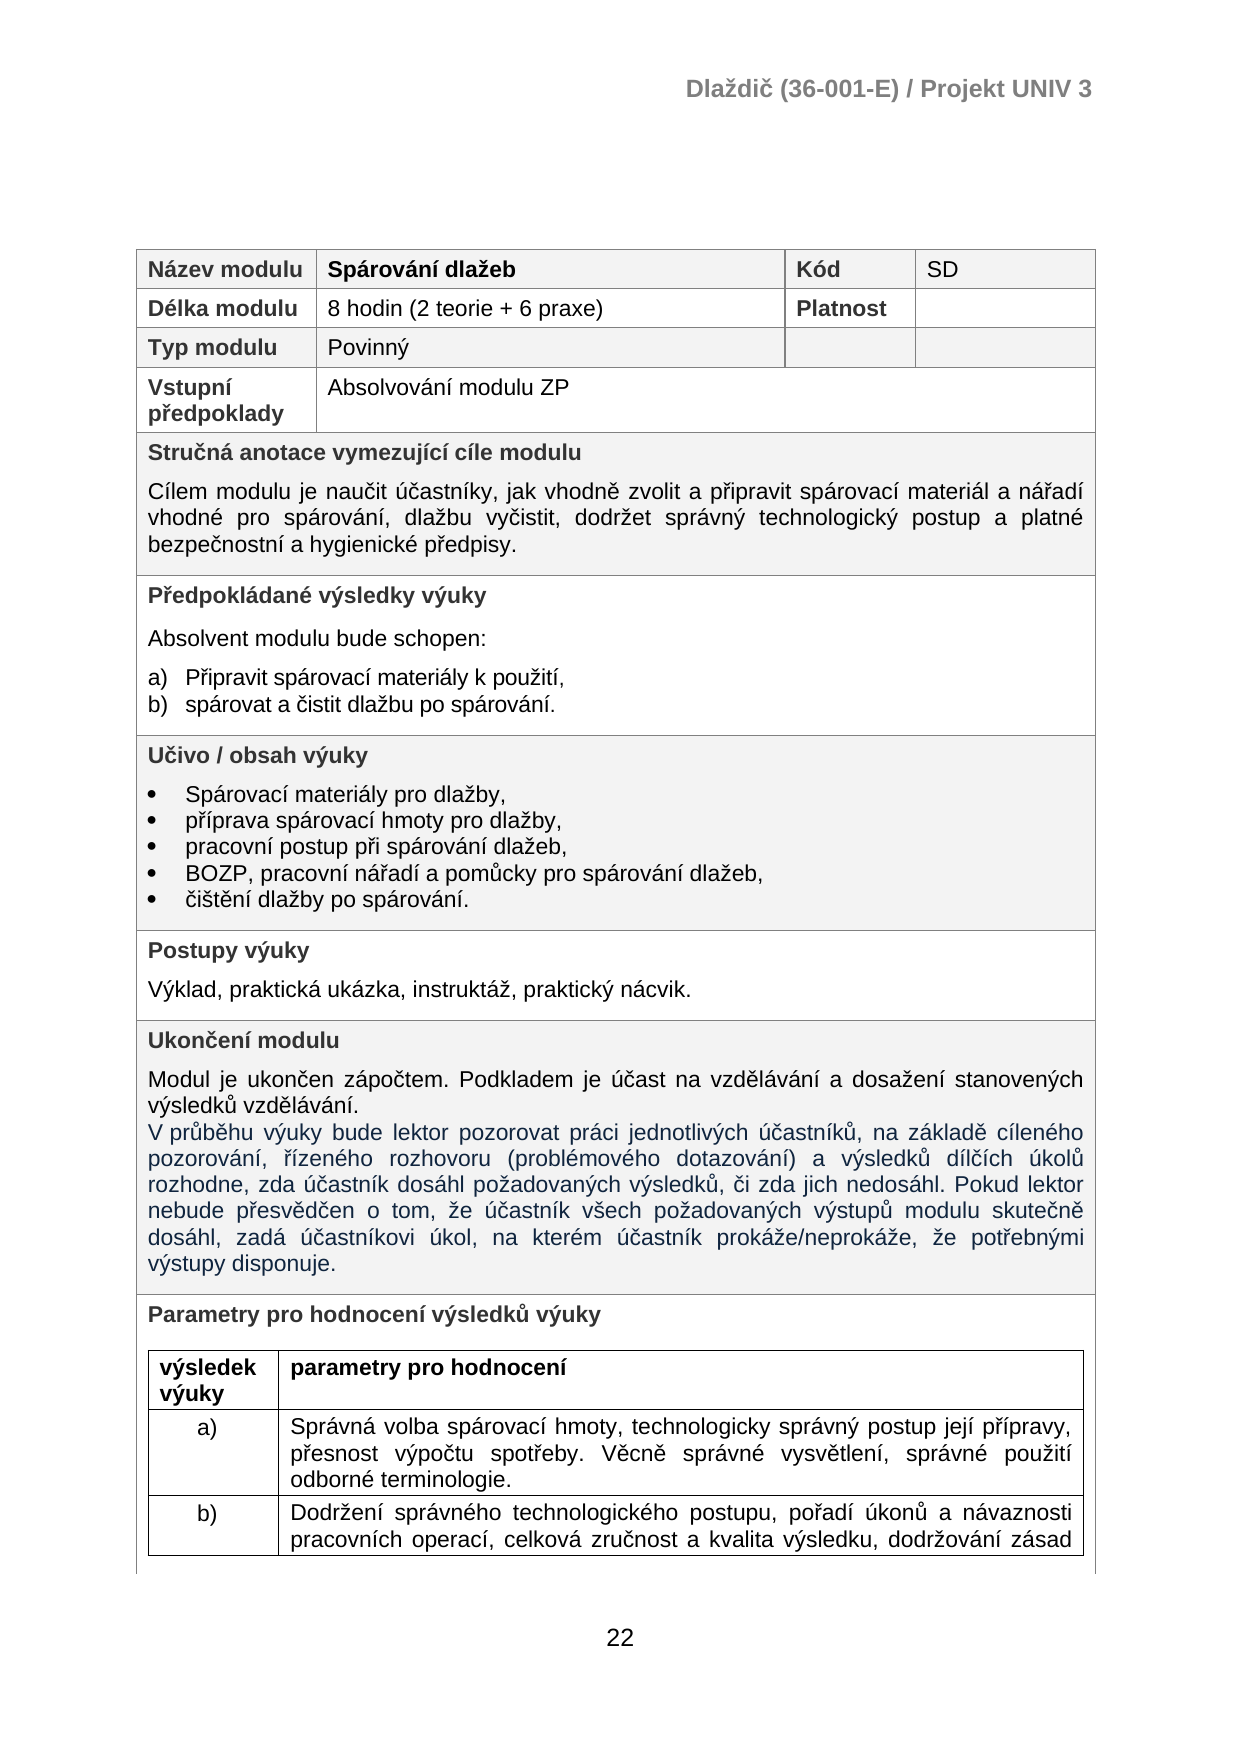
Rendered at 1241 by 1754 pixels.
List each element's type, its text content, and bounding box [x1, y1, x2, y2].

table_cell Ukončení modulu Modul je ukončen zápočtem. Podkladem je účast na vzdělávání a dosažení stanovených výsledků vzdělávání. V průběhu výuky bude lektor pozorovat práci jednotlivých účastníků, na základě cíleného pozorování, řízeného rozhovoru (problémového dotazování) a výsledků dílčích úkolů rozhodne, zda účastník dosáhl požadovaných výsledků, či zda jich nedosáhl. Pokud lektor nebude přesvědčen o tom, že účastník všech požadovaných výstupů modulu skutečně dosáhl, zadá účastníkovi úkol, na kterém účastník prokáže/neprokáže, že potřebnými výstupy disponuje. [137, 1021, 1095, 1294]
table_cell Postupy výuky Výklad, praktická ukázka, instruktáž, praktický nácvik. [137, 931, 1095, 1020]
table_cell Absolvování modulu ZP [317, 368, 1095, 432]
table_cell 8 hodin (2 teorie + 6 praxe) [317, 289, 784, 327]
table_cell [916, 289, 1095, 327]
table_cell Délka modulu [137, 289, 316, 327]
table_cell Stručná anotace vymezující cíle modulu Cílem modulu je naučit účastníky, jak vhodně zvolit a připravit spárovací materiál a nářadí vhodné pro spárování, dlažbu vyčistit, dodržet správný technologický postup a platné bezpečnostní a hygienické předpisy. [137, 433, 1095, 575]
table_header Kód [786, 250, 915, 288]
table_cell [137, 1295, 1095, 1573]
table_cell Předpokládané výsledky výuky Absolvent modulu bude schopen: Připravit spárovací materiály k použití, spárovat a čistit dlažbu po spárování. [137, 576, 1095, 735]
table_cell [916, 328, 1095, 367]
table_cell Platnost [786, 289, 915, 327]
table_cell [786, 328, 915, 367]
table_cell Typ modulu [137, 328, 316, 367]
table_header Název modulu [137, 250, 316, 288]
table_header SD [916, 250, 1095, 288]
table_cell Povinný [317, 328, 784, 367]
table_cell Vstupní předpoklady [137, 368, 316, 432]
table_cell Učivo / obsah výuky Spárovací materiály pro dlažby, příprava spárovací hmoty pro dlažby, pracovní postup při spárování dlažeb, BOZP, pracovní nářadí a pomůcky pro spárování dlažeb, čištění dlažby po spárování. [137, 736, 1095, 930]
table_header Spárování dlažeb [317, 250, 784, 288]
